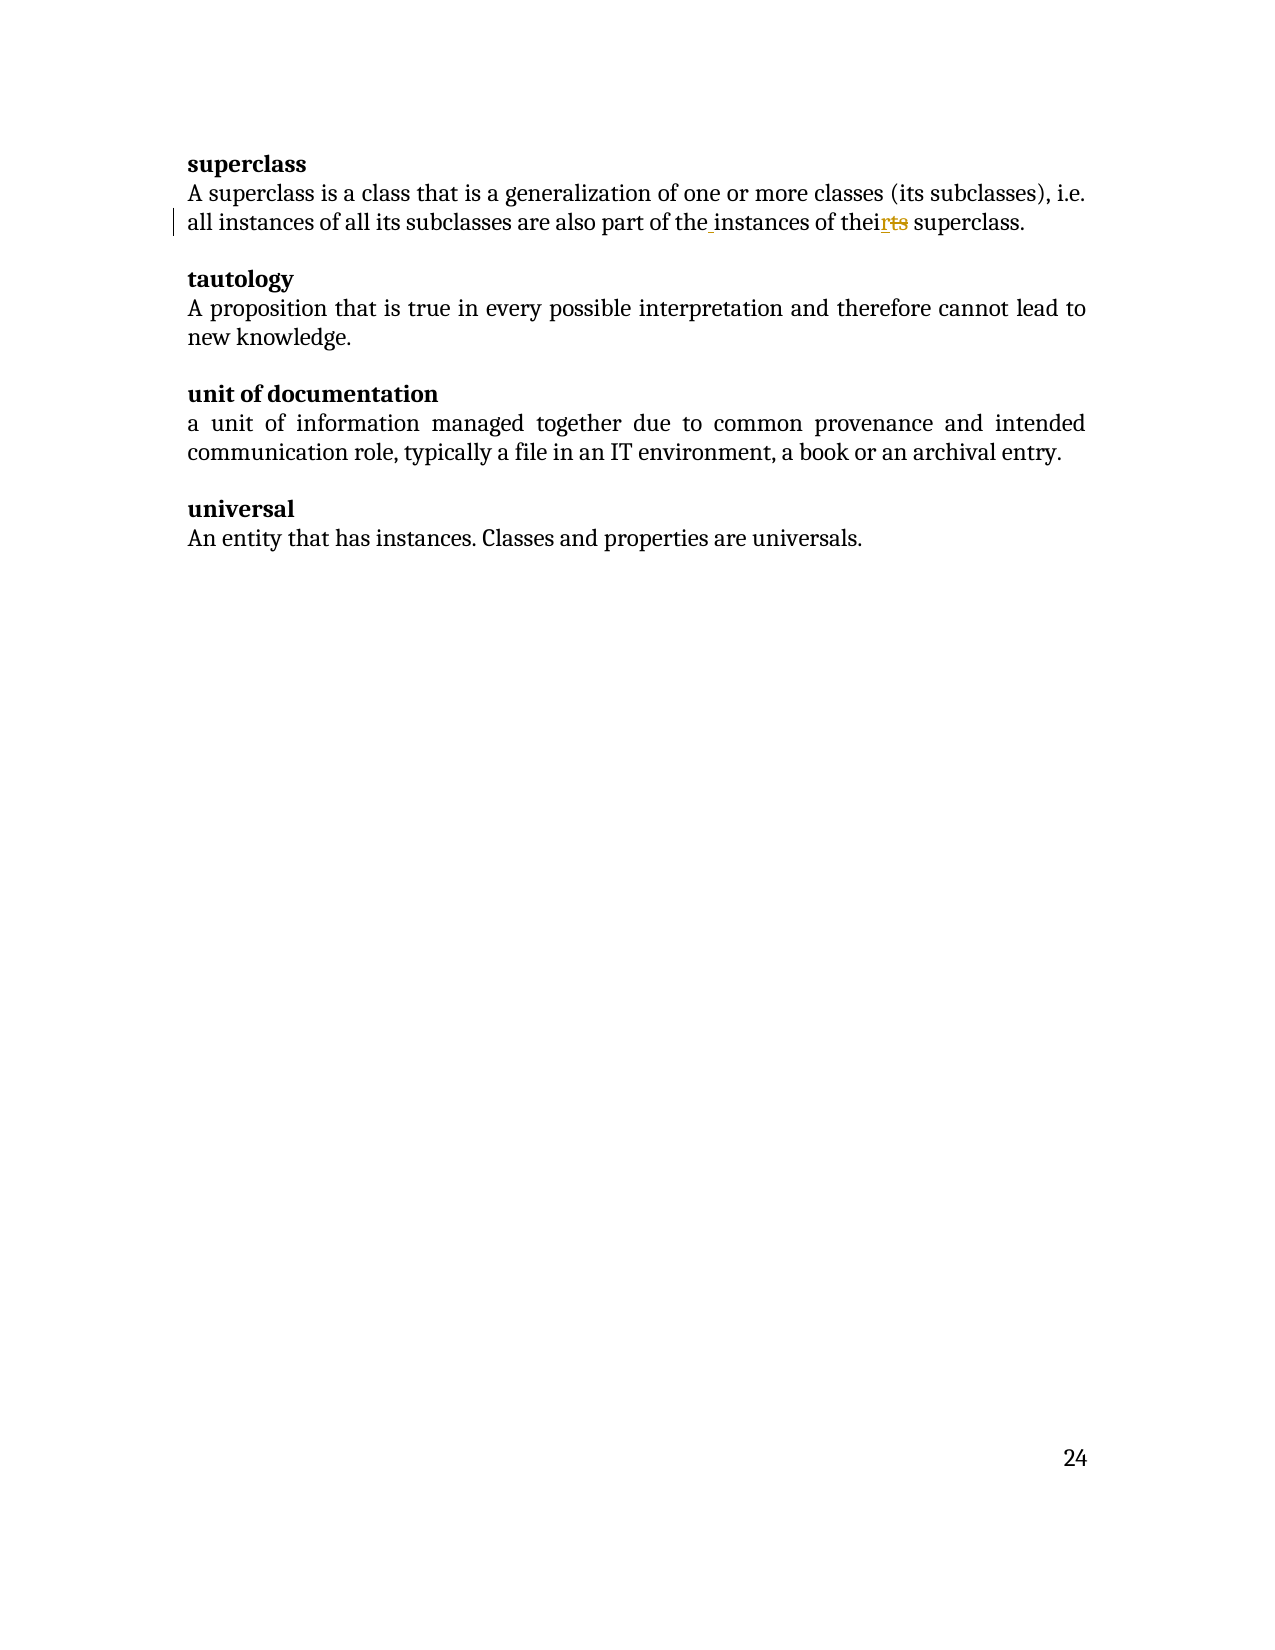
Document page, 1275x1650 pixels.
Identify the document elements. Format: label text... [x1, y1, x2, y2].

text A proposition that is true in every possible interpretation and therefore cannot lead to new knowledge. [187, 294, 1087, 351]
text universal [187, 495, 1087, 524]
text superclass [187, 150, 1087, 179]
text A superclass is a class that is a generalization of one or more classes (its subclasses), i.e. all instances of all its subclasses are also part of theinstances of thei superclass. [187, 179, 1087, 236]
text unit of documentation [187, 380, 1087, 409]
text An entity that has instances. Classes and properties are universals. [187, 524, 1087, 552]
text tautology [187, 265, 1087, 294]
text a unit of information managed together due to common provenance and intended communication role, typically a file in an IT environment, a book or an archival entry. [187, 409, 1087, 466]
